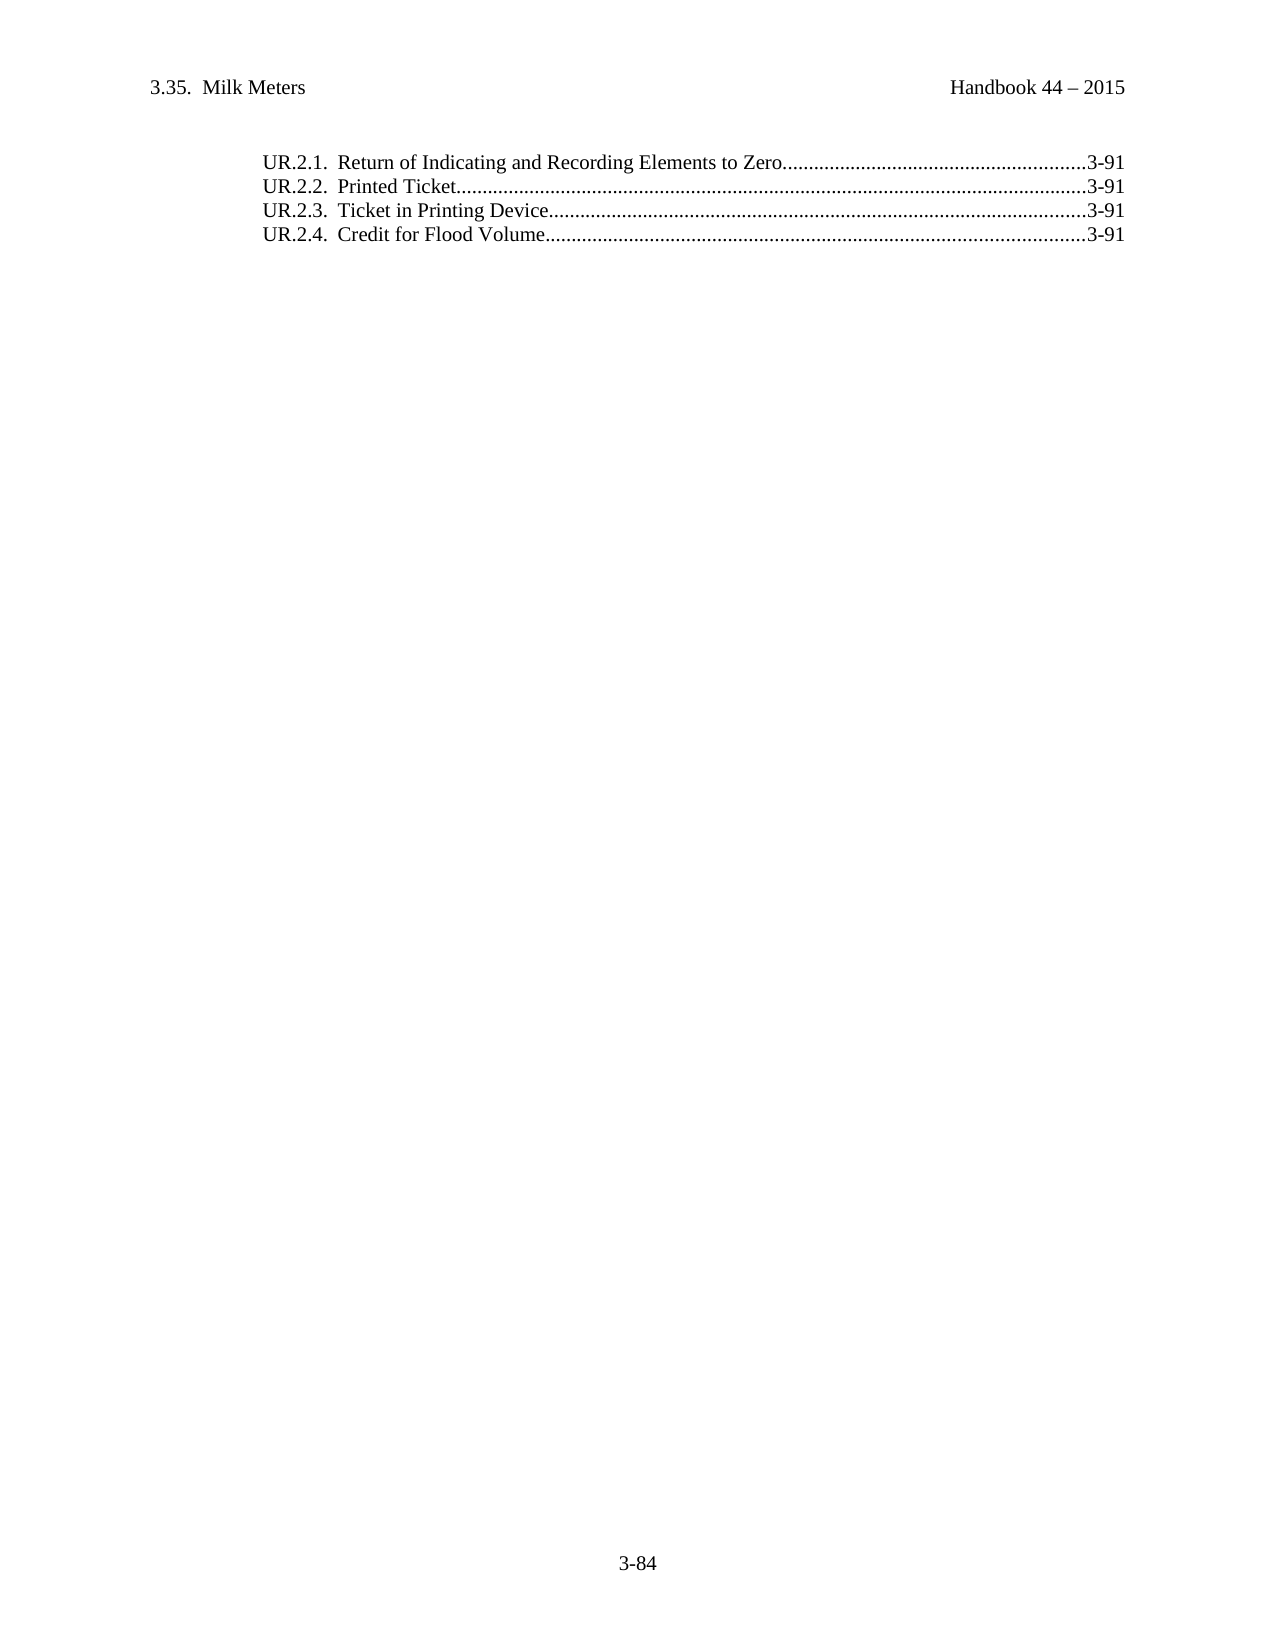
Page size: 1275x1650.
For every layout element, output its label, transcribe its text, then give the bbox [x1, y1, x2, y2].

text UR.2.2. Printed Ticket. 3-91 [262, 174, 1125, 198]
text UR.2.3. Ticket in Printing Device. 3-91 [262, 198, 1125, 222]
text UR.2.1. Return of Indicating and Recording Elements to Zero. 3-91 [262, 150, 1125, 174]
text UR.2.4. Credit for Flood Volume. 3-91 [262, 222, 1125, 246]
